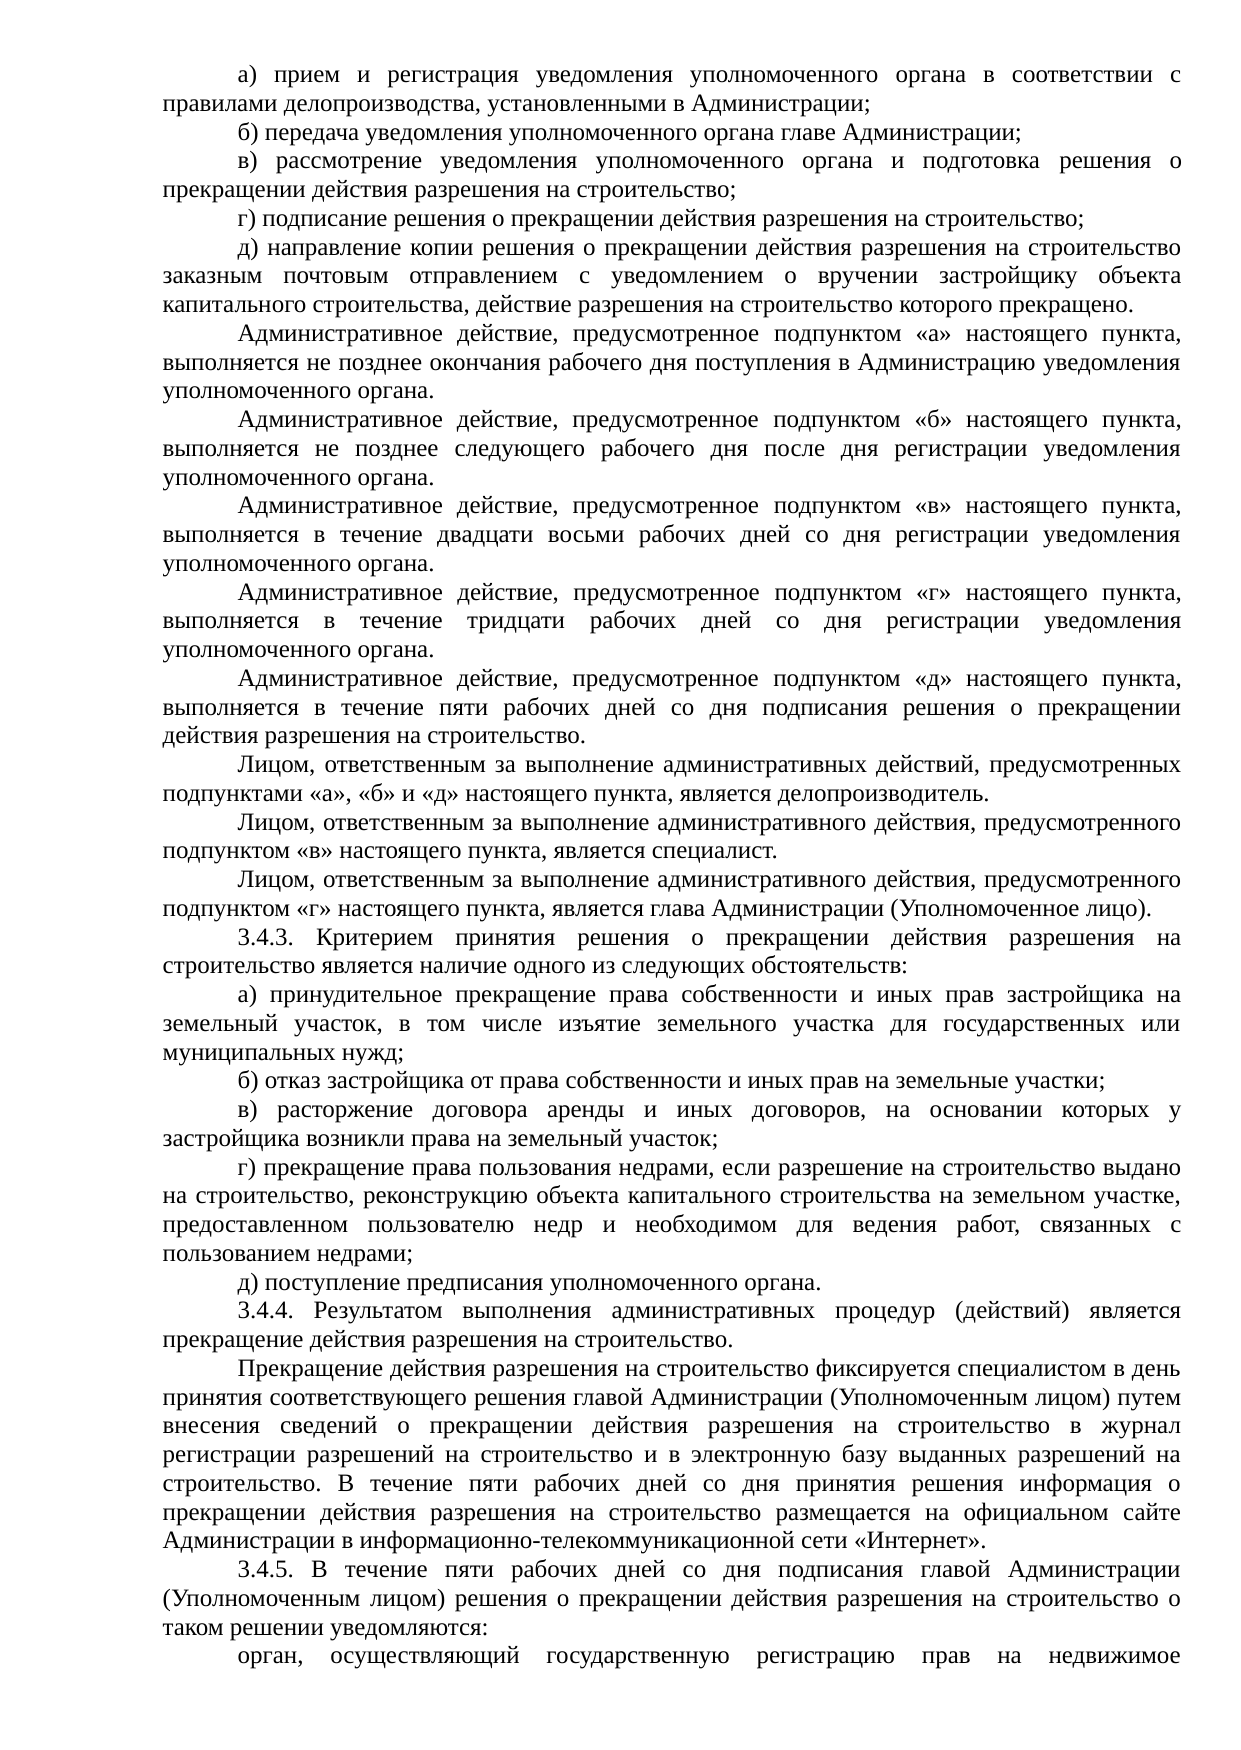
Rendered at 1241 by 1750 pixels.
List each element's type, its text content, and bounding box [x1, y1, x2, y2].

text г) подписание решения о прекращении действия разрешения на строительство; [162, 203, 1182, 232]
text б) отказ застройщика от права собственности и иных прав на земельные участки; [162, 1065, 1182, 1094]
text д) направление копии решения о прекращении действия разрешения на строительство заказным почтовым отправлением с уведомлением о вручении застройщику объекта капитального строительства, действие разрешения на строительство которого прекращено. [162, 232, 1182, 318]
text Административное действие, предусмотренное подпунктом «а» настоящего пункта, выполняется не позднее окончания рабочего дня поступления в Администрацию уведомления уполномоченного органа. [162, 318, 1182, 404]
text Административное действие, предусмотренное подпунктом «г» настоящего пункта, выполняется в течение тридцати рабочих дней со дня регистрации уведомления уполномоченного органа. [162, 577, 1182, 663]
text Лицом, ответственным за выполнение административного действия, предусмотренного подпунктом «в» настоящего пункта, является специалист. [162, 807, 1182, 864]
text а) принудительное прекращение права собственности и иных прав застройщика на земельный участок, в том числе изъятие земельного участка для государственных или муниципальных нужд; [162, 979, 1182, 1065]
text г) прекращение права пользования недрами, если разрешение на строительство выдано на строительство, реконструкцию объекта капитального строительства на земельном участке, предоставленном пользователю недр и необходимом для ведения работ, связанных с пользованием недрами; [162, 1152, 1182, 1267]
text а) прием и регистрация уведомления уполномоченного органа в соответствии с правилами делопроизводства, установленными в Администрации; [162, 59, 1182, 117]
text Административное действие, предусмотренное подпунктом «б» настоящего пункта, выполняется не позднее следующего рабочего дня после дня регистрации уведомления уполномоченного органа. [162, 404, 1182, 490]
text д) поступление предписания уполномоченного органа. [162, 1267, 1182, 1295]
text 3.4.3. Критерием принятия решения о прекращении действия разрешения на строительство является наличие одного из следующих обстоятельств: [162, 922, 1182, 979]
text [162, 1640, 1182, 1669]
text в) расторжение договора аренды и иных договоров, на основании которых у застройщика возникли права на земельный участок; [162, 1094, 1182, 1152]
text в) рассмотрение уведомления уполномоченного органа и подготовка решения о прекращении действия разрешения на строительство; [162, 145, 1182, 203]
text 3.4.4. Результатом выполнения административных процедур (действий) является прекращение действия разрешения на строительство. [162, 1295, 1182, 1353]
text Прекращение действия разрешения на строительство фиксируется специалистом в день принятия соответствующего решения главой Администрации (Уполномоченным лицом) путем внесения сведений о прекращении действия разрешения на строительство в журнал регистрации разрешений на строительство и в электронную базу выданных разрешений на строительство. В течение пяти рабочих дней со дня принятия решения информация о прекращении действия разрешения на строительство размещается на официальном сайте Администрации в информационно-телекоммуникационной сети «Интернет». [162, 1353, 1182, 1554]
text Лицом, ответственным за выполнение административных действий, предусмотренных подпунктами «а», «б» и «д» настоящего пункта, является делопроизводитель. [162, 749, 1182, 807]
text Административное действие, предусмотренное подпунктом «в» настоящего пункта, выполняется в течение двадцати восьми рабочих дней со дня регистрации уведомления уполномоченного органа. [162, 490, 1182, 577]
text б) передача уведомления уполномоченного органа главе Администрации; [162, 117, 1182, 145]
text 3.4.5. В течение пяти рабочих дней со дня подписания главой Администрации (Уполномоченным лицом) решения о прекращении действия разрешения на строительство о таком решении уведомляются: [162, 1554, 1182, 1640]
text Лицом, ответственным за выполнение административного действия, предусмотренного подпунктом «г» настоящего пункта, является глава Администрации (Уполномоченное лицо). [162, 864, 1182, 922]
text Административное действие, предусмотренное подпунктом «д» настоящего пункта, выполняется в течение пяти рабочих дней со дня подписания решения о прекращении действия разрешения на строительство. [162, 663, 1182, 749]
